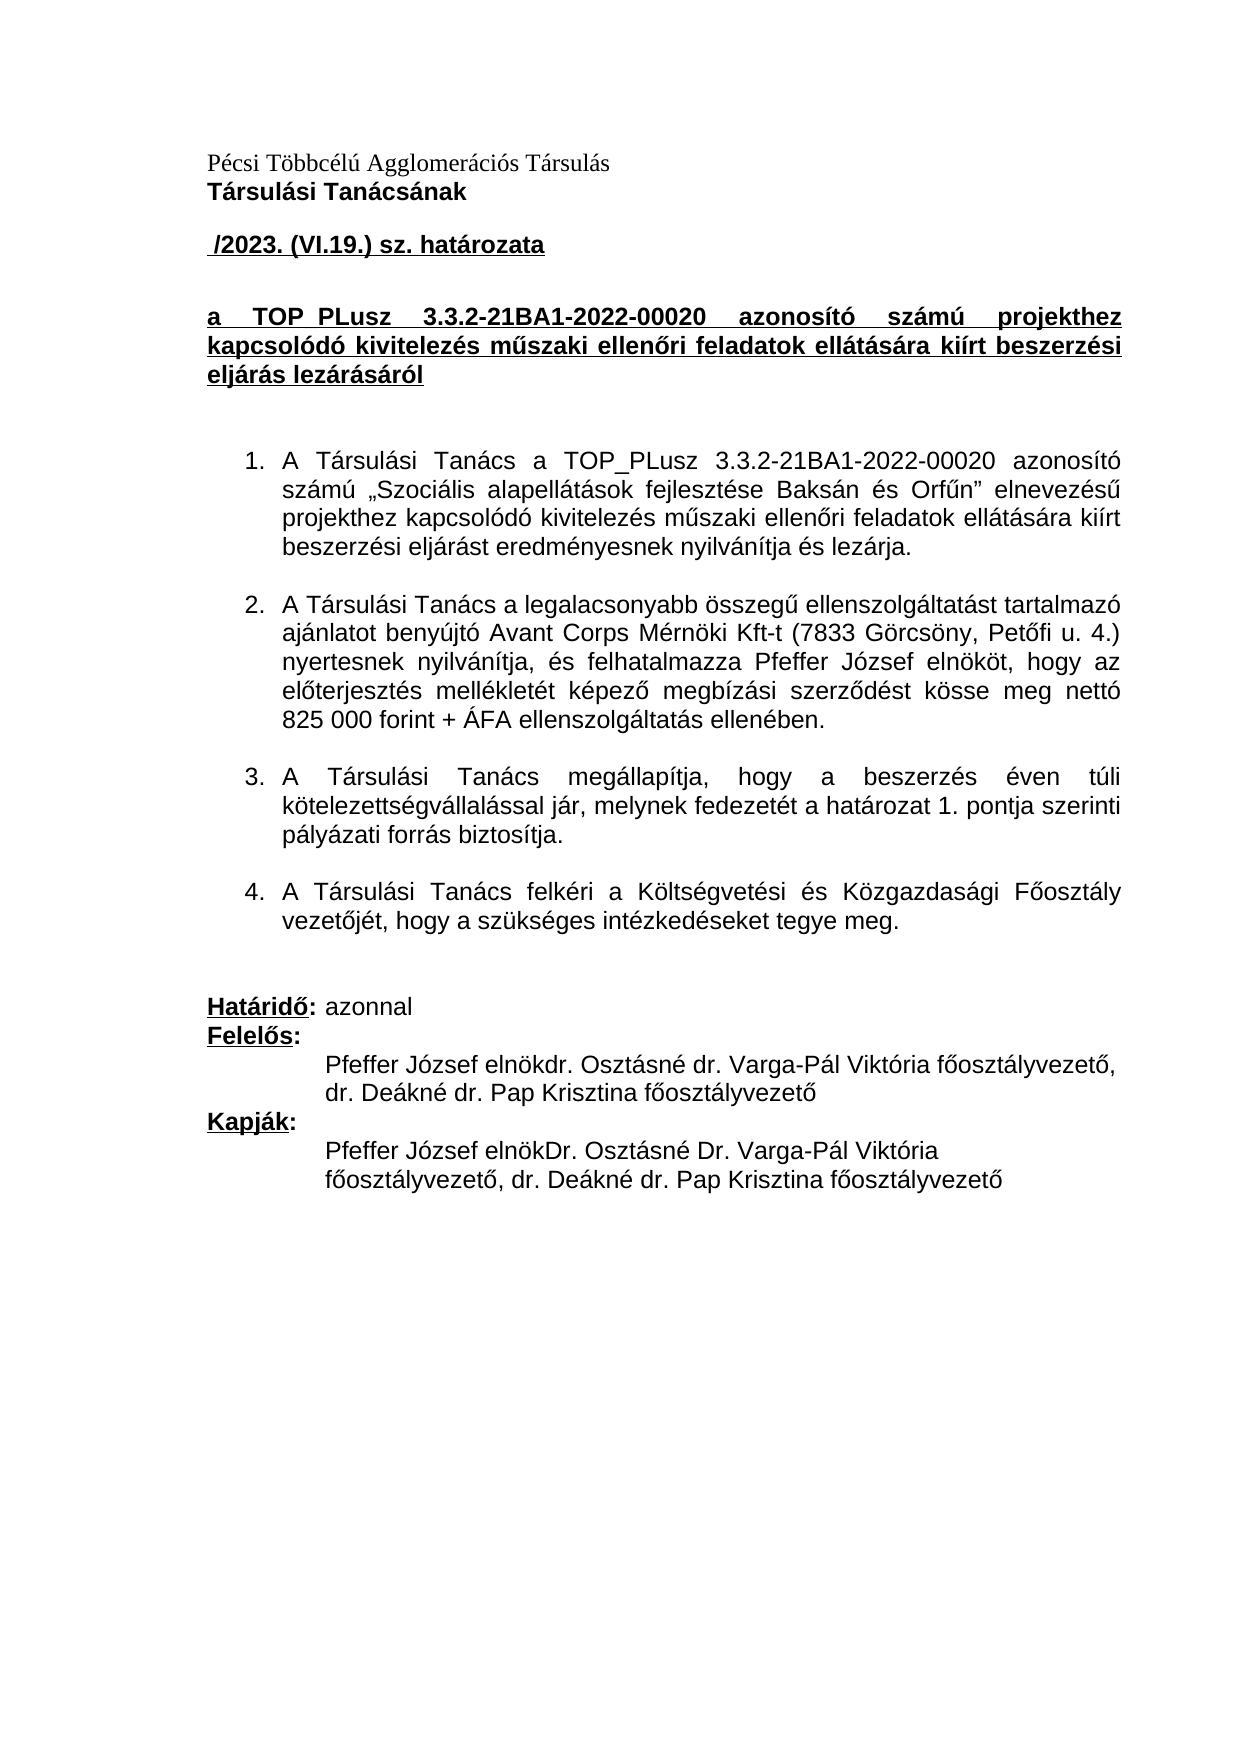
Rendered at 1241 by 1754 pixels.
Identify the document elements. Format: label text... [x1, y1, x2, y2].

text Felelős: [207, 1021, 1122, 1107]
text Kapják: , dr. Deákné dr. Pap Krisztina főosztályvezető [207, 1107, 1122, 1193]
list A Társulási Tanács a legalacsonyabb összegű ellenszolgáltatást tartalmazó ajánlatot benyújtó Avant Corps Mérnöki Kft-t (7833 Görcsöny, Petőfi u. 4.) nyertesnek nyilvánítja, és felhatalmazza Pfeffer József elnököt, hogy az előterjesztés mellékletét képező megbízási szerződést kösse meg nettó 825 000 forint + ÁFA ellenszolgáltatás ellenében. [244, 589, 1122, 733]
list A Társulási Tanács a TOP_PLusz 3.3.2-21BA1-2022-00020 azonosító számú „Szociális alapellátások fejlesztése Baksán és Orfűn” elnevezésű projekthez kapcsolódó kivitelezés műszaki ellenőri feladatok ellátására kiírt beszerzési eljárást eredményesnek nyilvánítja és lezárja. [244, 446, 1122, 561]
text Társulási Tanácsának [207, 176, 1122, 205]
text Határidő: [207, 992, 1122, 1021]
list A Társulási Tanács felkéri a Költségvetési és Közgazdasági Főosztály vezetőjét, hogy a szükséges intézkedéseket tegye meg. [244, 877, 1122, 934]
list A Társulási Tanács megállapítja, hogy a beszerzés éven túli kötelezettségvállalással jár, melynek fedezetét a határozat 1. pontja szerinti pályázati forrás biztosítja. [244, 762, 1122, 848]
text /2023. () sz. határozata [207, 230, 1122, 259]
